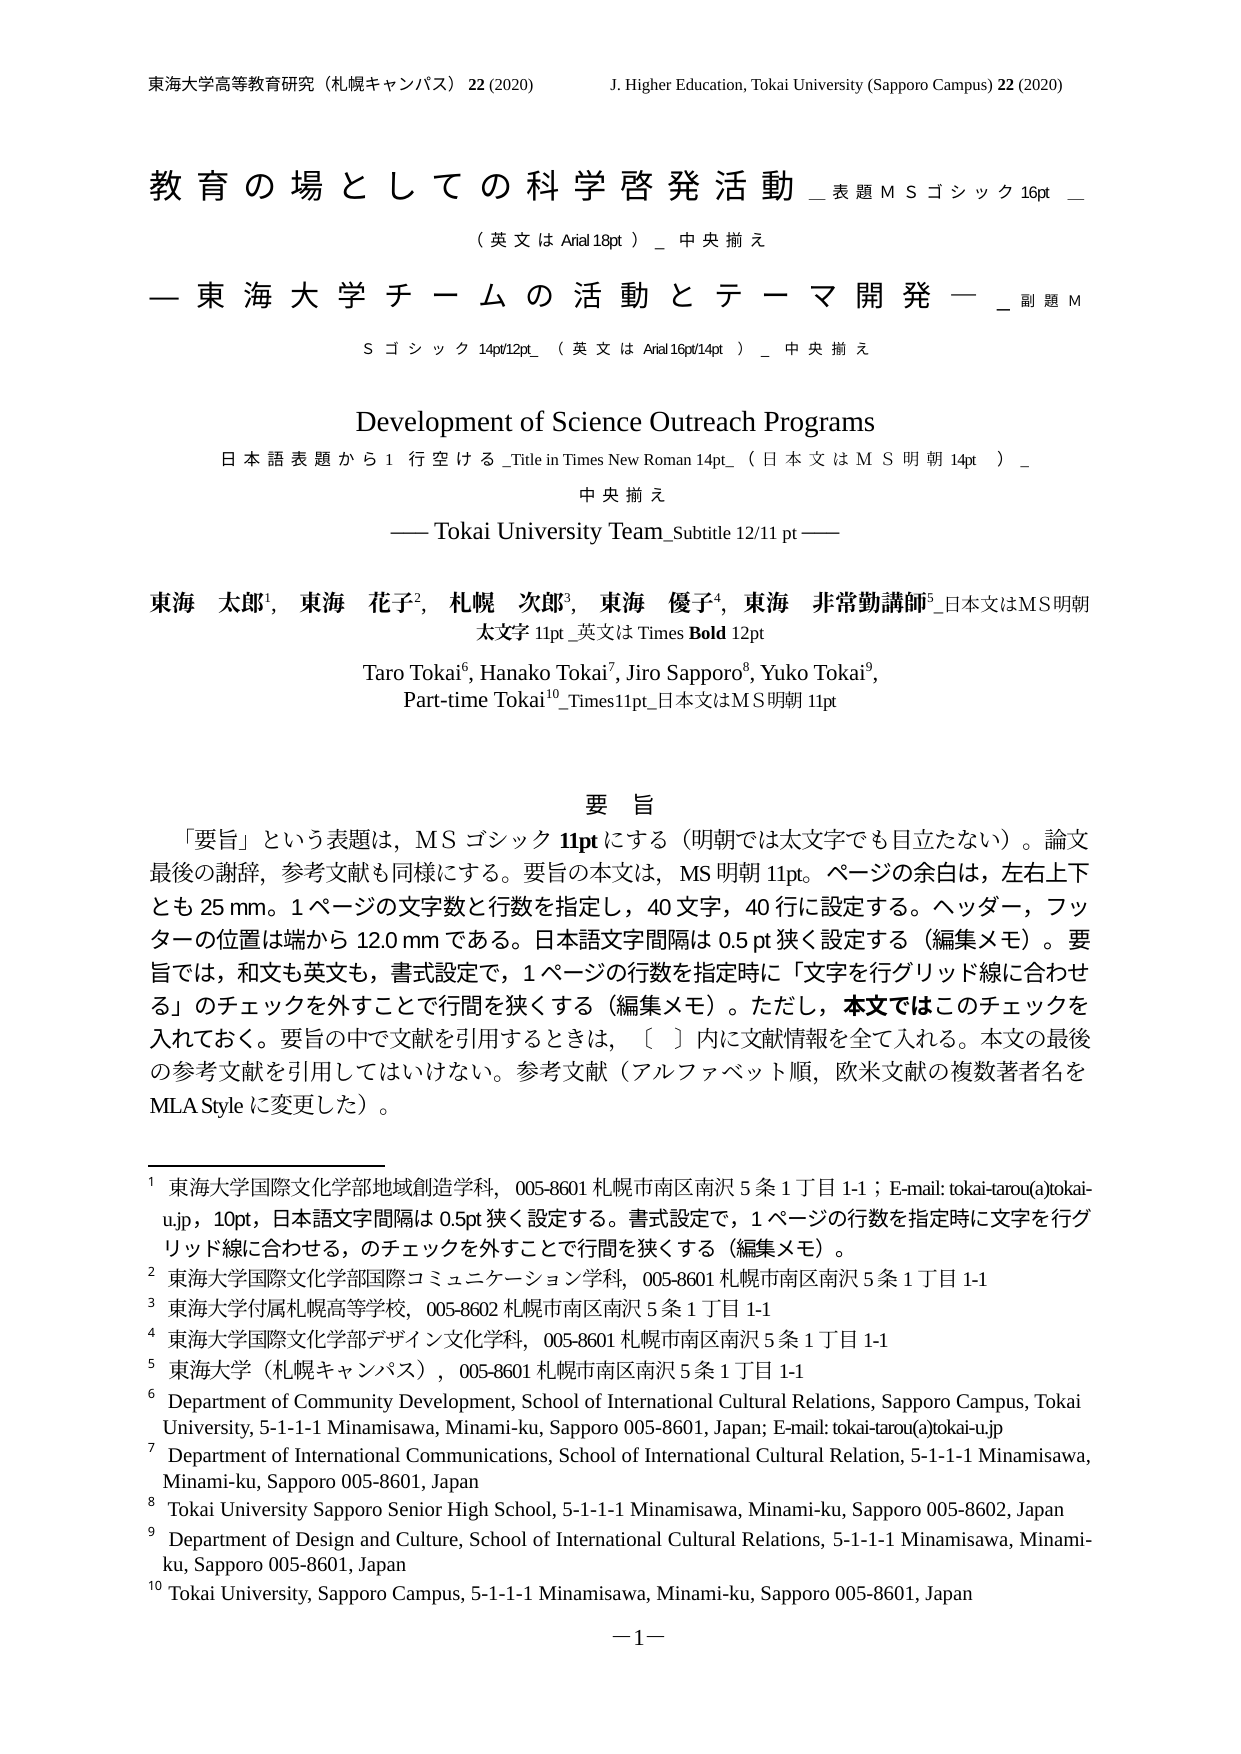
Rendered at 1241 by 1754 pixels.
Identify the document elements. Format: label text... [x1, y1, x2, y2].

text ―東海大学チームの活動とテーマ開発―_副題ＭＳゴシック14pt/12pt_（英文はArial 16pt/14pt）_中央揃え [149, 257, 1091, 366]
text 要 旨 [149, 786, 1091, 822]
text Development of Science Outreach Programs [208, 403, 1032, 439]
text 日本語表題から1行空ける_Title in Times New Roman 14pt_（日本文はＭＳ明朝14pt）_中央揃え [208, 439, 1032, 512]
text Part-time Tokai_Times11pt_日本文はＭＳ明朝11pt [208, 686, 1032, 713]
text 東海 太郎, 東海 花子, 札幌 次郎, 東海 優子，東海 非常勤講師_日本文はＭＳ明朝太文字11pt _英文はTimes Bold 12pt [149, 585, 1091, 645]
text 教育の場としての科学啓発活動＿表題ＭＳゴシック16pt＿（英文はArial 18pt）_中央揃え [149, 148, 1091, 257]
text ––– Tokai University Team_Subtitle 12/11 pt ––– [208, 512, 1032, 549]
text 「要旨」という表題は，ＭＳ ゴシック11ptにする（明朝では太文字でも目立たない）。論文最後の謝辞，参考文献も同様にする。要旨の本文は，MS明朝11pt。ページの余白は，左右上下とも25 mm。1ページの文字数と行数を指定し，40文字，40行に設定する。ヘッダー，フッターの位置は端から12.0 mmである。日本語文字間隔は0.5 pt狭く設定する（編集メモ）。要旨では，和文も英文も，書式設定で，1ページの行数を指定時に「文字を行グリッド線に合わせる」のチェックを外すことで行間を狭くする（編集メモ）。ただし，本文ではこのチェックを入れておく。要旨の中で文献を引用するときは，〔 〕内に文献情報を全て入れる。本文の最後の参考文献を引用してはいけない。参考文献（アルファベット順，欧米文献の複数著者名をMLA Styleに変更した）。 [149, 822, 1091, 1120]
text Taro Tokai, Hanako Tokai, Jiro Sapporo, Yuko Tokai, [208, 659, 1032, 686]
